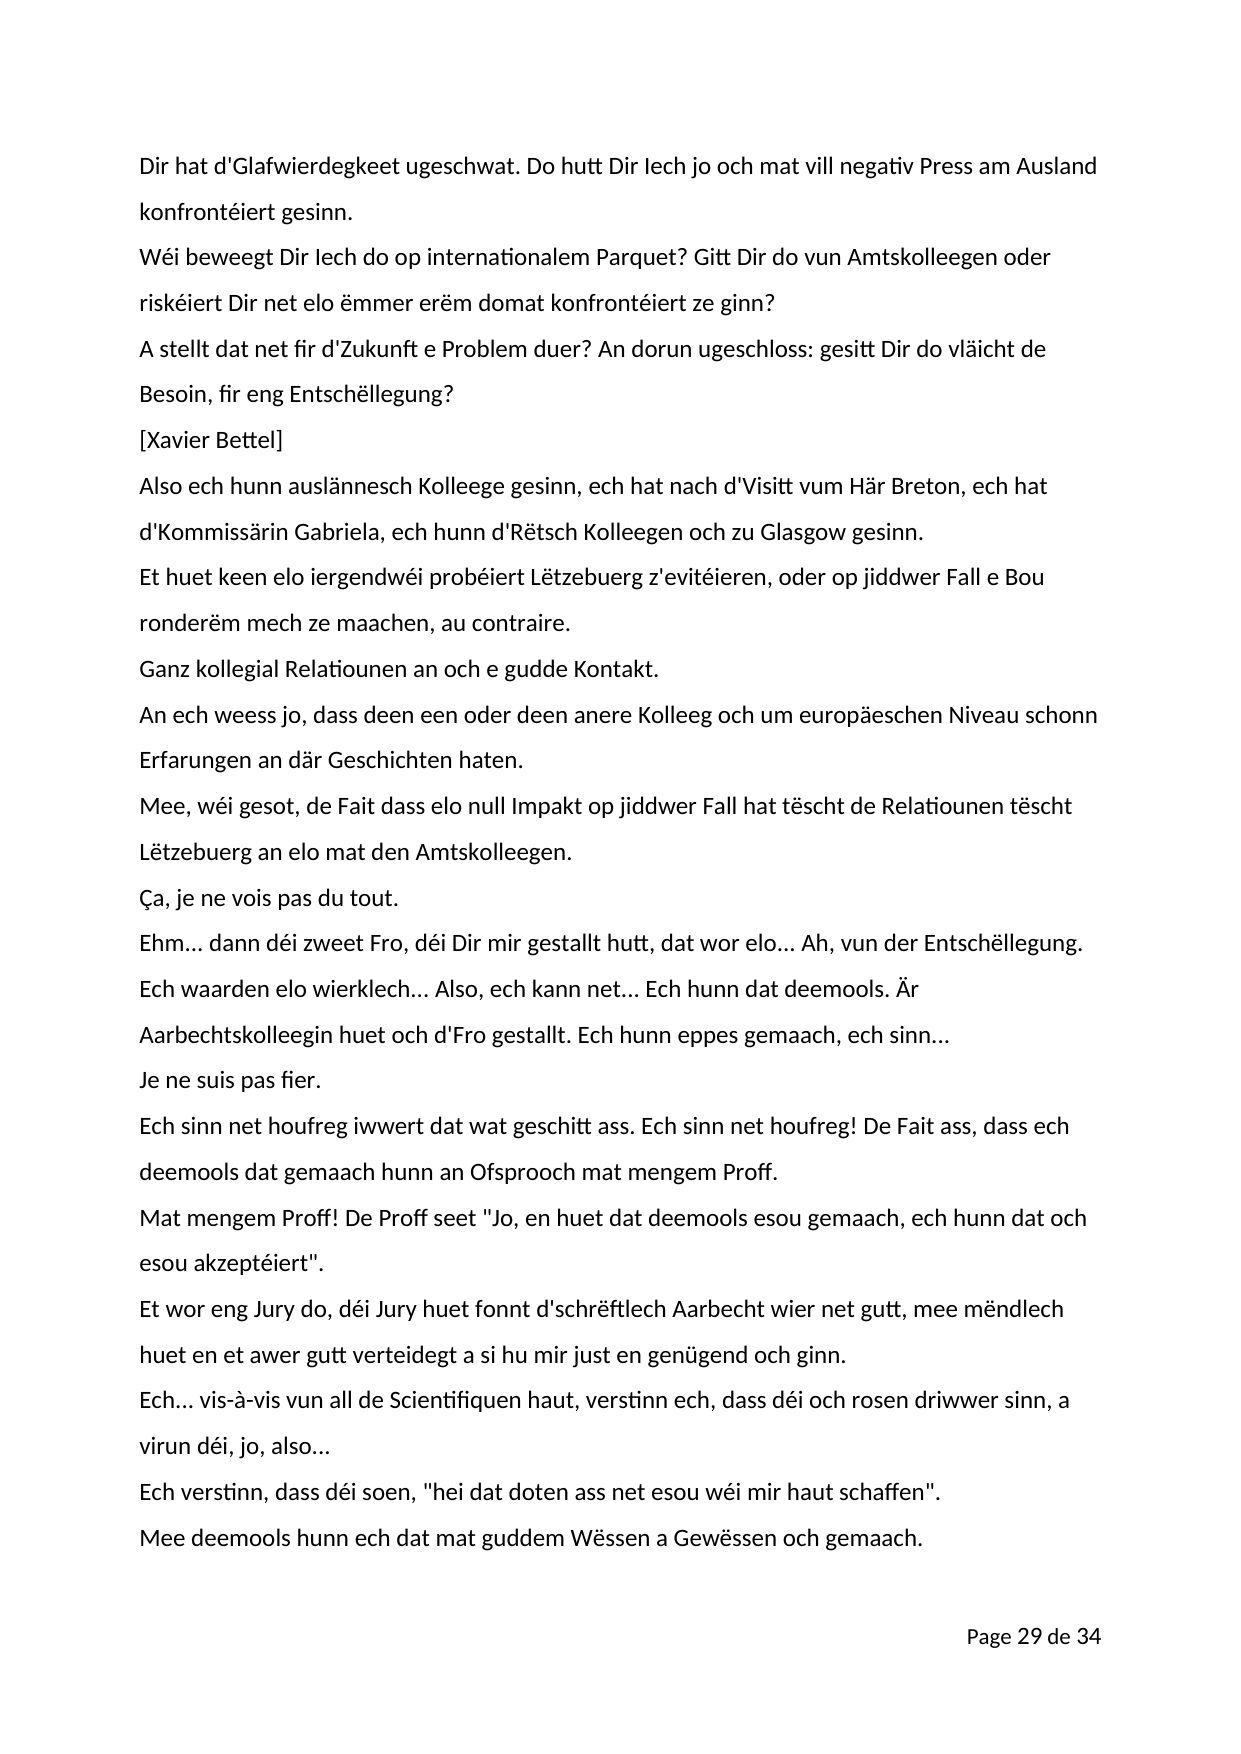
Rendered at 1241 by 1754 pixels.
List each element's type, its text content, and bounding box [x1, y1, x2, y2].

text Mat mengem Proff! De Proff seet "Jo, en huet dat deemools esou gemaach, ech hunn dat och esou akzeptéiert". [139, 1202, 1101, 1278]
text Et wor eng Jury do, déi Jury huet fonnt d'schrëftlech Aarbecht wier net gutt, mee mëndlech huet en et awer gutt verteidegt a si hu mir just en genügend och ginn. [139, 1293, 1101, 1369]
text Mee deemools hunn ech dat mat guddem Wëssen a Gewëssen och gemaach. [139, 1522, 1101, 1552]
text Et huet keen elo iergendwéi probéiert Lëtzebuerg z'evitéieren, oder op jiddwer Fall e Bou ronderëm mech ze maachen, au contraire. [139, 562, 1101, 638]
text Dir hat d'Glafwierdegkeet ugeschwat. Do hutt Dir Iech jo och mat vill negativ Press am Ausland konfrontéiert gesinn. [139, 150, 1101, 226]
text Ech waarden elo wierklech... Also, ech kann net... Ech hunn dat deemools. Är Aarbechtskolleegin huet och d'Fro gestallt. Ech hunn eppes gemaach, ech sinn... [139, 973, 1101, 1049]
text Ech sinn net houfreg iwwert dat wat geschitt ass. Ech sinn net houfreg! De Fait ass, dass ech deemools dat gemaach hunn an Ofsprooch mat mengem Proff. [139, 1110, 1101, 1187]
text Ça, je ne vois pas du tout. [139, 882, 1101, 912]
text Ganz kollegial Relatiounen an och e gudde Kontakt. [139, 653, 1101, 683]
text A stellt dat net fir d'Zukunft e Problem duer? An dorun ugeschloss: gesitt Dir do vläicht de Besoin, fir eng Entschëllegung? [139, 333, 1101, 409]
text [Xavier Bettel] [139, 424, 1101, 455]
text Mee, wéi gesot, de Fait dass elo null Impakt op jiddwer Fall hat tëscht de Relatiounen tëscht Lëtzebuerg an elo mat den Amtskolleegen. [139, 790, 1101, 866]
text Wéi beweegt Dir Iech do op internationalem Parquet? Gitt Dir do vun Amtskolleegen oder riskéiert Dir net elo ëmmer erëm domat konfrontéiert ze ginn? [139, 241, 1101, 318]
text Je ne suis pas fier. [139, 1064, 1101, 1095]
text An ech weess jo, dass deen een oder deen anere Kolleeg och um europäeschen Niveau schonn Erfarungen an där Geschichten haten. [139, 699, 1101, 775]
text Ehm... dann déi zweet Fro, déi Dir mir gestallt hutt, dat wor elo... Ah, vun der Entschëllegung. [139, 927, 1101, 958]
text Ech... vis-à-vis vun all de Scientifiquen haut, verstinn ech, dass déi och rosen driwwer sinn, a virun déi, jo, also... [139, 1385, 1101, 1461]
text Also ech hunn auslännesch Kolleege gesinn, ech hat nach d'Visitt vum Här Breton, ech hat d'Kommissärin Gabriela, ech hunn d'Rëtsch Kolleegen och zu Glasgow gesinn. [139, 470, 1101, 546]
text Ech verstinn, dass déi soen, "hei dat doten ass net esou wéi mir haut schaffen". [139, 1476, 1101, 1507]
